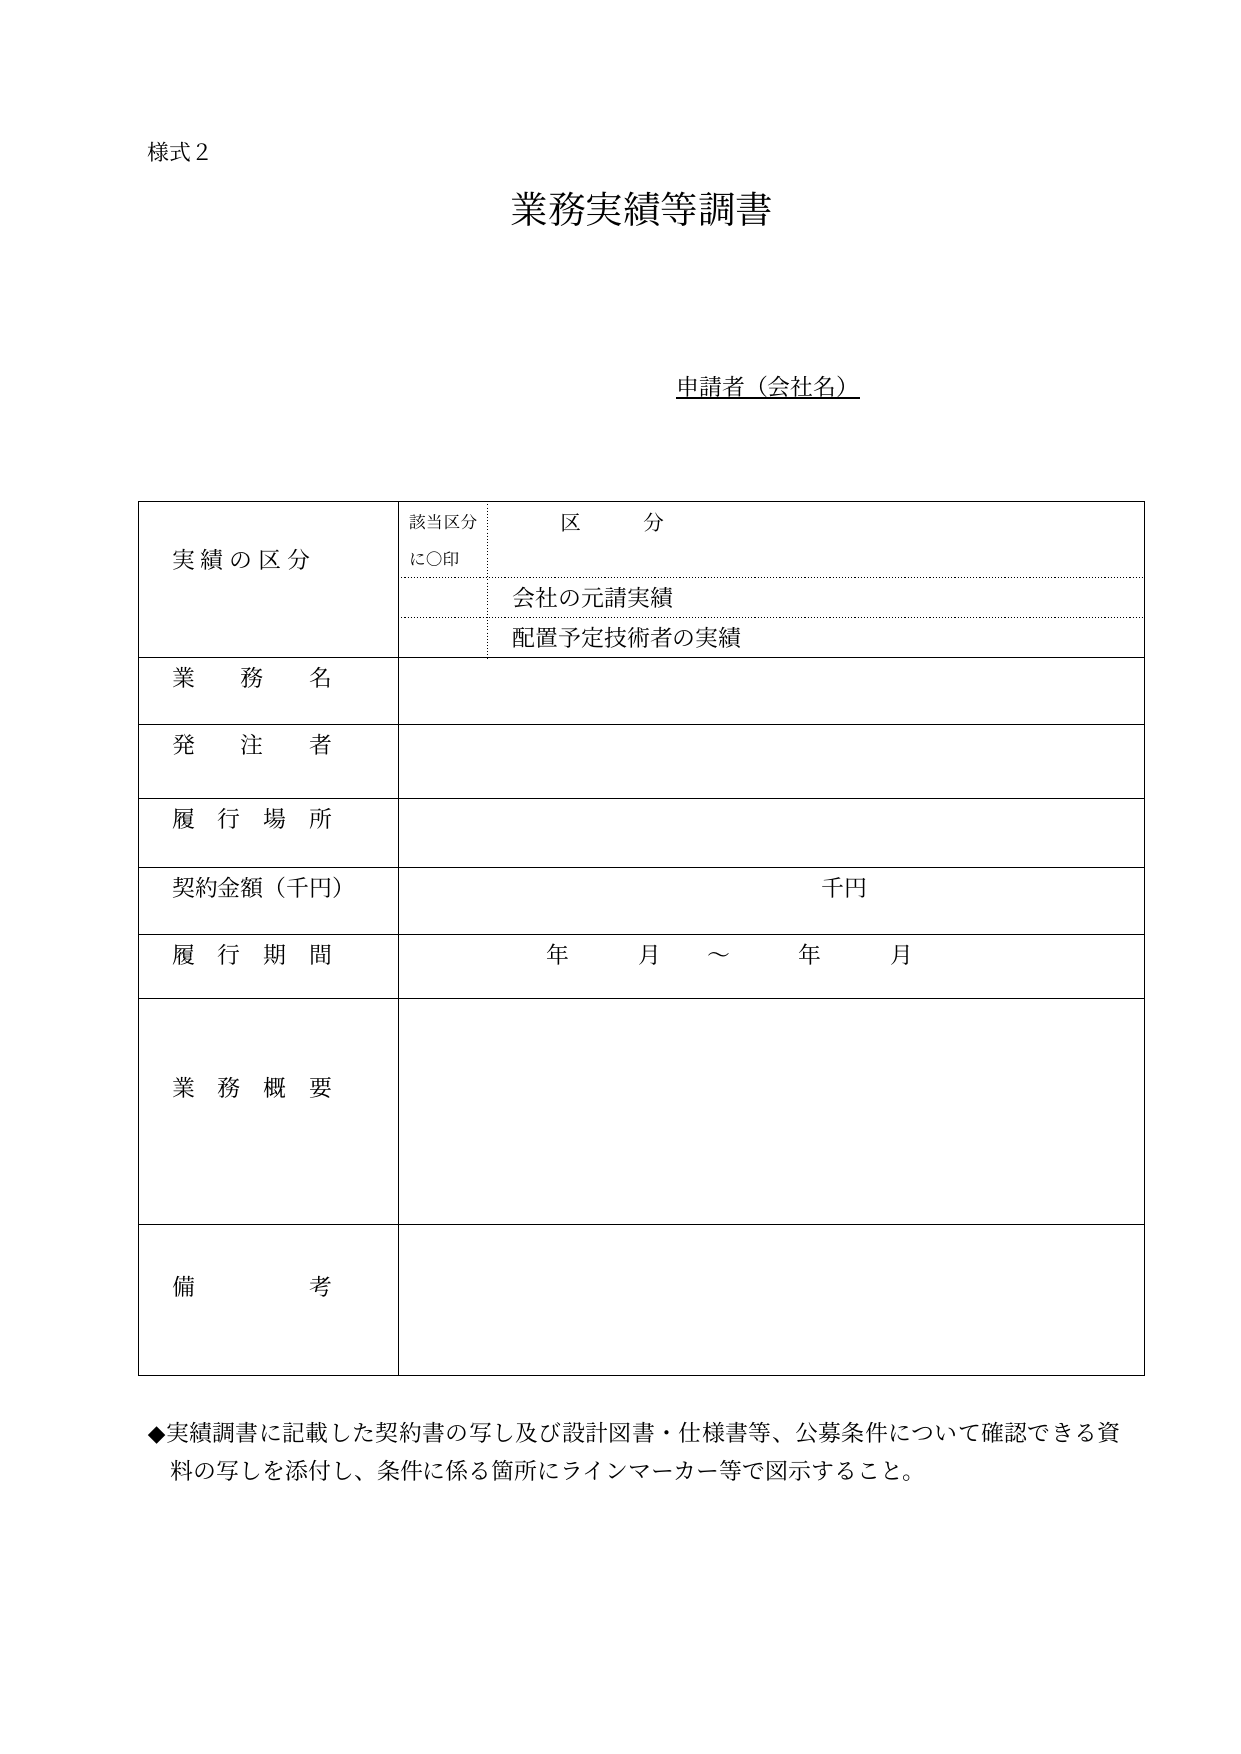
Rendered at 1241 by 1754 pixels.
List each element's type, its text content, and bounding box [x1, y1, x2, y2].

table_cell [399, 617, 487, 657]
table_header 業務実績等調書 申請者（会社名） [139, 169, 1144, 501]
table_cell 履 行 場 所 [139, 799, 398, 867]
table_cell 業 務 名 [139, 658, 398, 724]
table_cell [399, 799, 1144, 867]
table_cell [399, 1225, 1144, 1375]
table_cell 会社の元請実績 [488, 577, 1144, 617]
table_cell [399, 658, 1144, 724]
table_cell 千円 [399, 868, 1144, 934]
table_cell 該当区分に○印 [399, 502, 487, 577]
table_cell 履 行 期 間 [139, 935, 398, 998]
table_cell 発 注 者 [139, 725, 398, 798]
table_cell 業 務 概 要 [139, 999, 398, 1224]
table_cell 配置予定技術者の実績 [488, 617, 1144, 657]
table_cell 実 績 の 区 分 [139, 502, 398, 657]
table_cell 備 考 [139, 1225, 398, 1375]
table_cell 年 月 ～ 年 月 [399, 935, 1144, 998]
text ◆実績調書に記載した契約書の写し及び設計図書・仕様書等、公募条件について確認できる資料の写しを添付し、条件に係る箇所にラインマーカー等で図示すること。 [148, 1413, 1122, 1488]
table_cell [399, 577, 487, 617]
table_cell [399, 725, 1144, 798]
text 様式２ [148, 132, 1122, 169]
table_cell [399, 999, 1144, 1224]
table_cell 契約金額（千円） [139, 868, 398, 934]
table_cell 区 分 [488, 502, 1144, 577]
